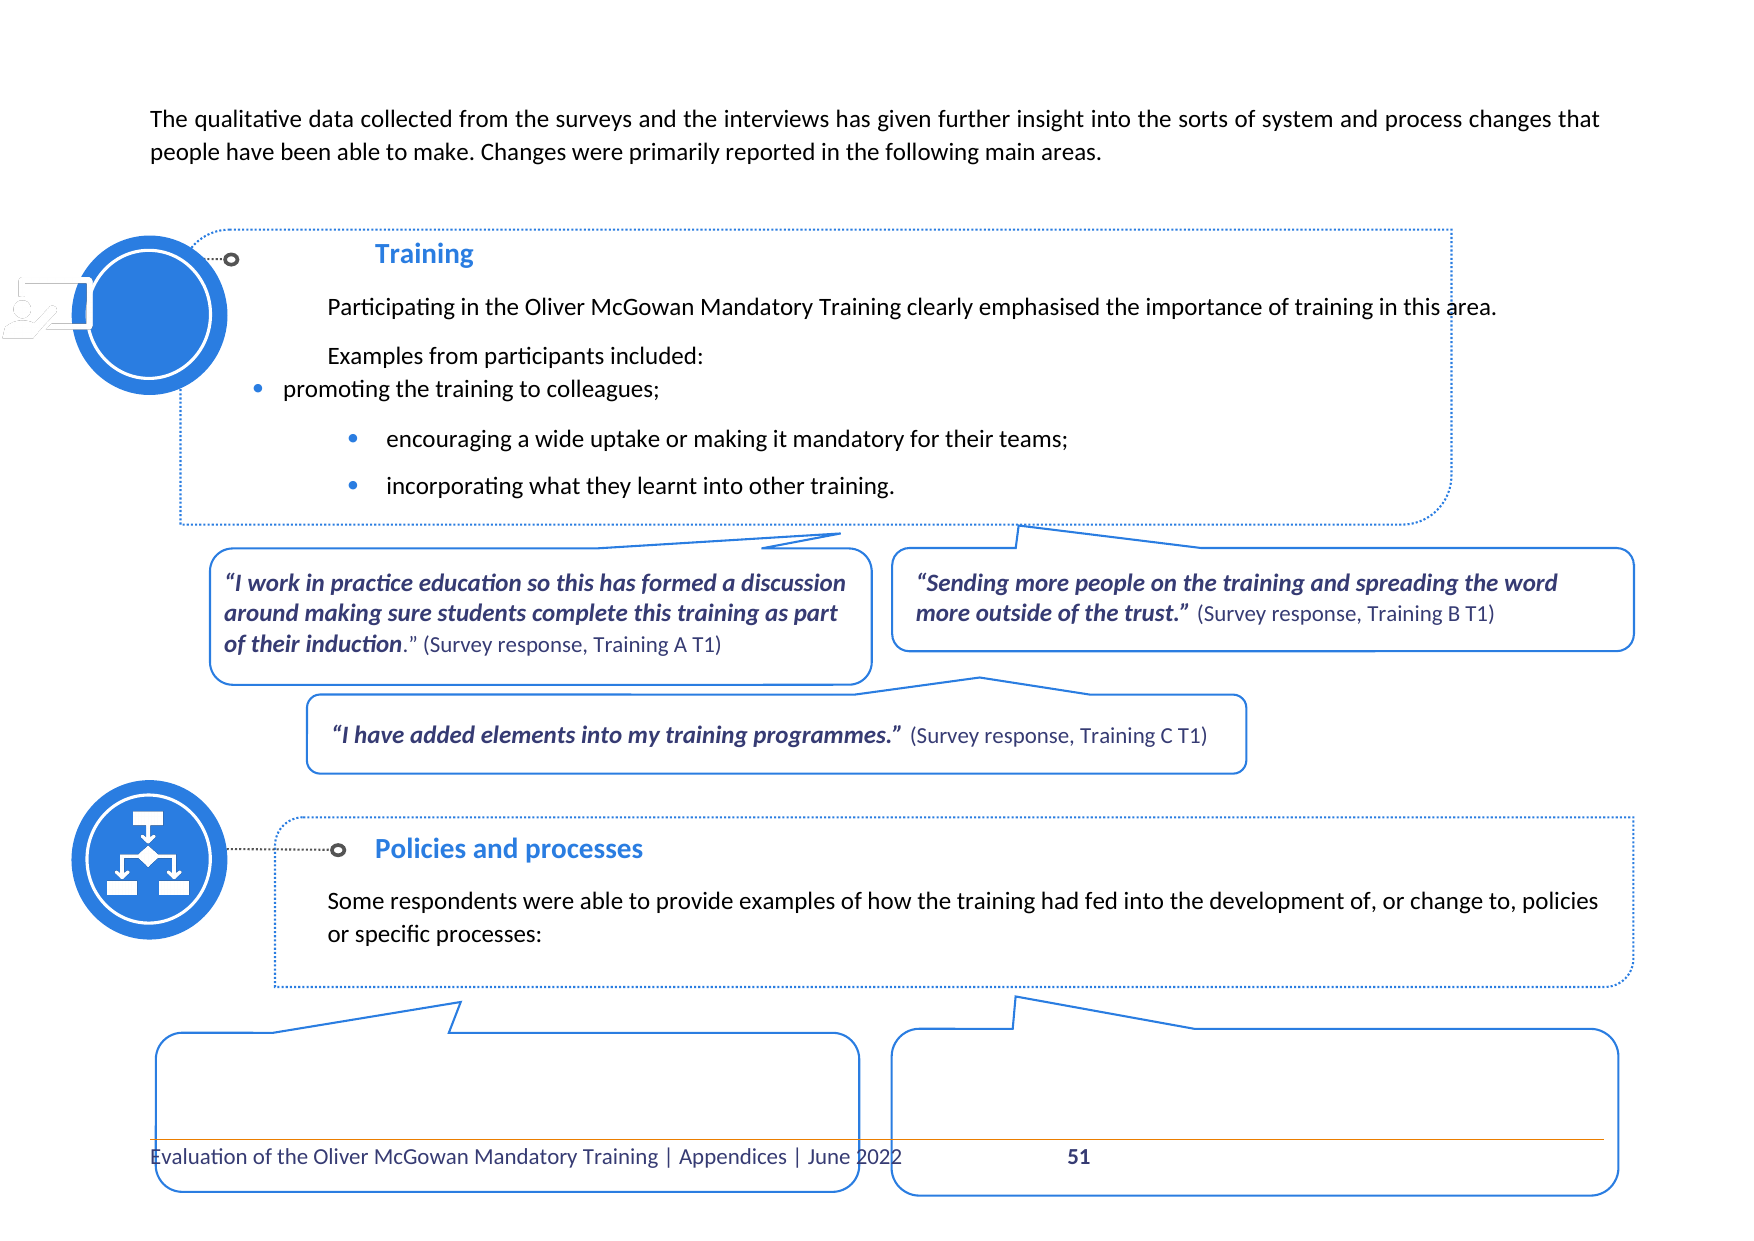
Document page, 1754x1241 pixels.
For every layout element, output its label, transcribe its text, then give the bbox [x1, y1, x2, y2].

picture [0, 258, 97, 358]
text The qualitative data collected from the surveys and the interviews has given further insight into the sorts of system and process changes that people have been able to make. Changes were primarily reported in the following main areas. [150, 103, 1604, 167]
text Participating in the Oliver McGowan Mandatory Training clearly emphasised the importance of training in this area. [327, 291, 1604, 321]
table_header “I work in practice education so this has formed a discussion around making sure students complete this training as part of their induction.” (Survey response, Training A T1) [213, 567, 862, 689]
table_cell “I have added elements into my training programmes.” (Survey response, Training C T1) [213, 689, 1601, 780]
picture [96, 804, 200, 902]
text Some respondents were able to provide examples of how the training had fed into the development of, or change to, policies or specific processes: [327, 885, 1604, 948]
text Examples from participants included: [327, 340, 1604, 371]
list encouraging a wide uptake or making it mandatory for their teams; [349, 423, 1604, 453]
list incorporating what they learnt into other training. [349, 470, 1604, 500]
table_header “Sending more people on the training and spreading the word more outside of the trust.” (Survey response, Training B T1) [862, 567, 1601, 689]
text Training [300, 236, 1604, 271]
list promoting the training to colleagues; [253, 373, 1604, 404]
text Policies and processes [300, 830, 1604, 866]
